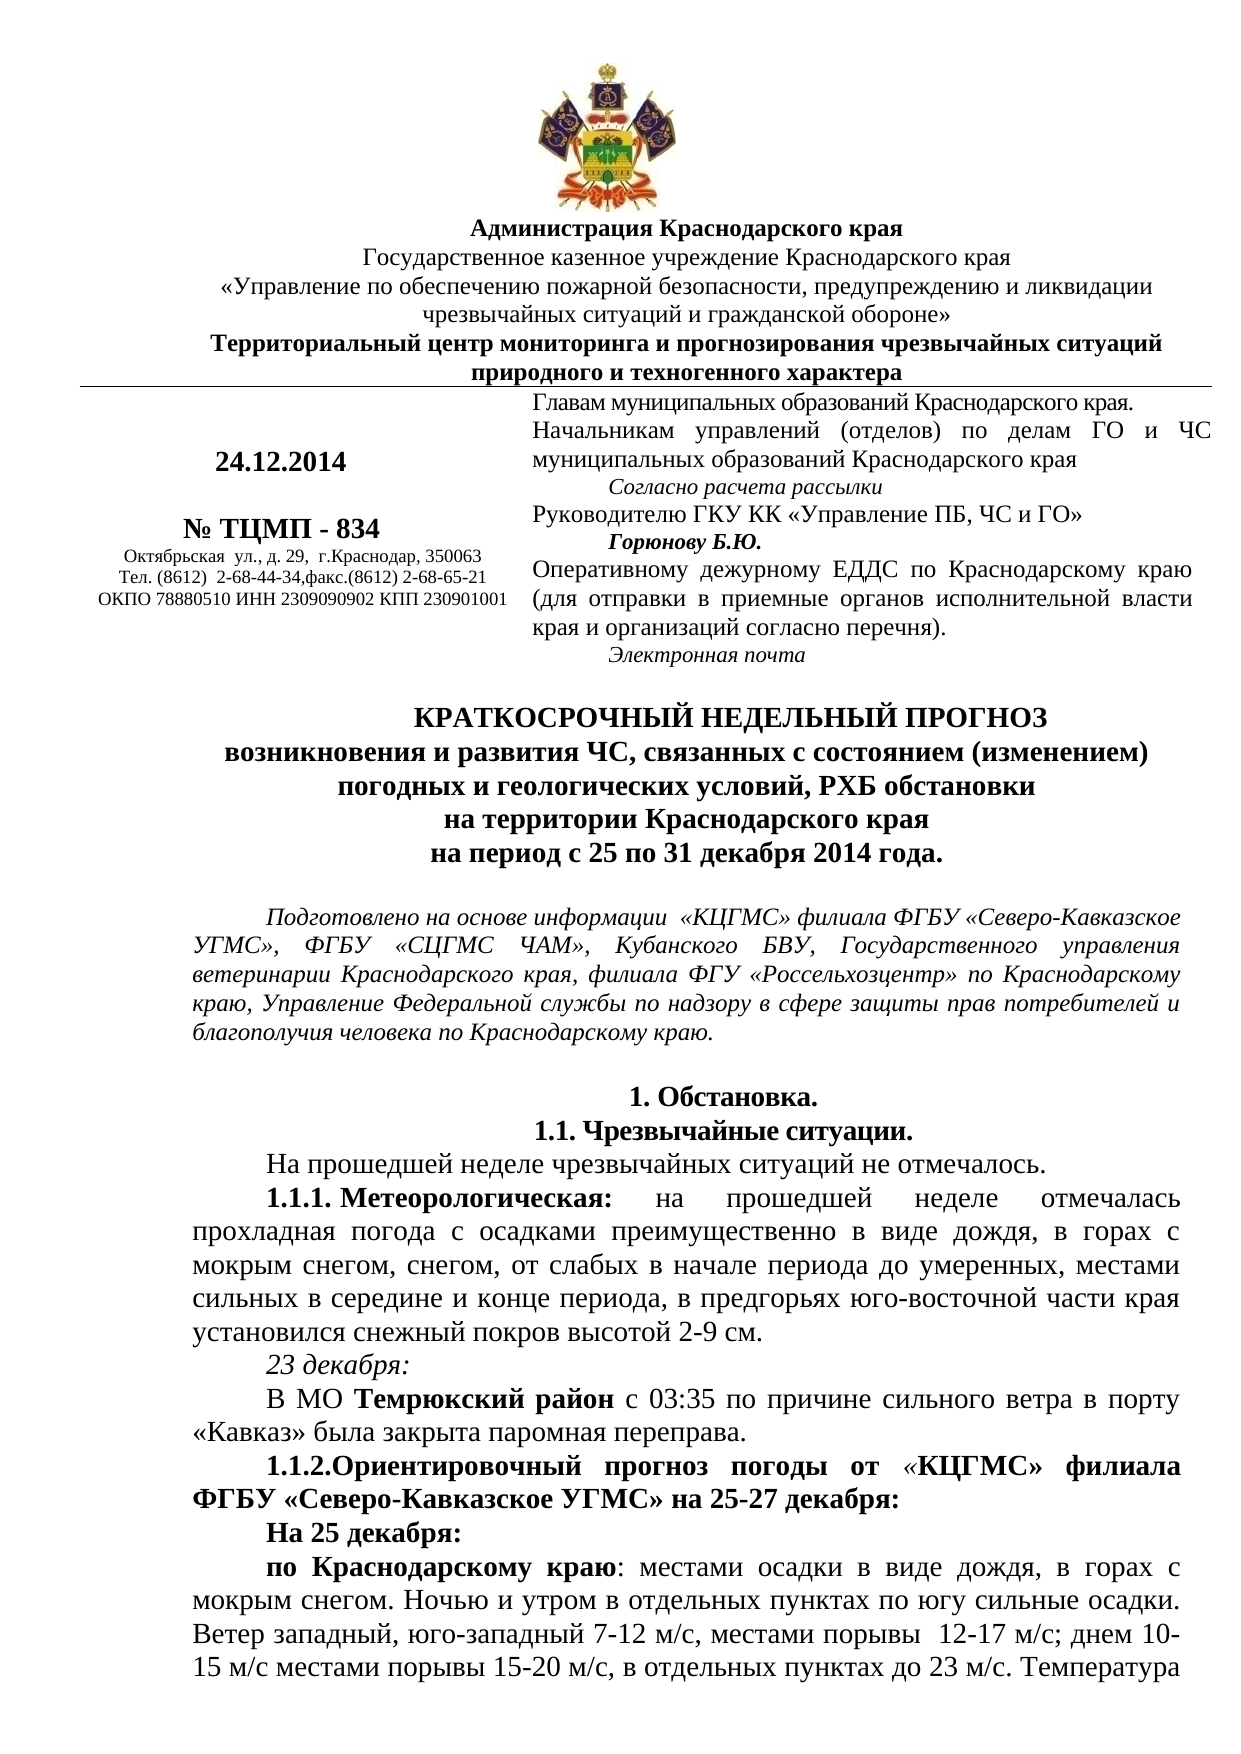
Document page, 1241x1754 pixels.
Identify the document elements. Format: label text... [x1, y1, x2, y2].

text на период с 25 по 31 декабря 2014 года. [192, 835, 1181, 868]
text 1.1.2.Ориентировочный прогноз погоды от «КЦГМС» филиала ФГБУ «Северо-Кавказское УГМС» на 25-27 декабря: [192, 1448, 1181, 1515]
text На 25 декабря: [192, 1515, 1181, 1549]
text В МО Темрюкский район с 03:35 по причине сильного ветра в порту «Кавказ» была закрыта паромная переправа. [192, 1381, 1181, 1448]
text 1. Обстановка. [192, 1079, 1181, 1113]
text возникновения и развития ЧС, связанных с состоянием (изменением) погодных и геологических условий, РХБ обстановки [192, 734, 1181, 801]
text «Управление по обеспечению пожарной безопасности, предупреждению и ликвидации чрезвычайных ситуаций и гражданской обороне» [192, 271, 1181, 328]
text Государственное казенное учреждение Краснодарского края [192, 242, 1181, 271]
table_header Главам муниципальных образований Краснодарского края. Начальникам управлений (отделов) по делам ГО и ЧС муниципальных образований Краснодарского края Согласно расчета рассылки Руководителю ГКУ КК «Управление ПБ, ЧС и ГО» Горюнову Б.Ю. Оперативному дежурному ЕДДС по Краснодарскому краю (для отправки в приемные органов исполнительной власти края и организаций согласно перечня). Электронная почта [525, 387, 1212, 667]
text 1.1. Чрезвычайные ситуации. [192, 1113, 1181, 1146]
text на территории Краснодарского края [192, 801, 1181, 835]
text Подготовлено на основе информации «КЦГМС» филиала ФГБУ «Северо-Кавказское УГМС», ФГБУ «СЦГМС ЧАМ», Кубанского БВУ, Государственного управления ветеринарии Краснодарского края, филиала ФГУ «Россельхозцентр» по Краснодарскому краю, Управление Федеральной службы по надзору в сфере защиты прав потребителей и благополучия человека по Краснодарскому краю. [192, 902, 1181, 1046]
table_header 24.12.2014 № ТЦМП - 834 Октябрьская ул., д. 29, г.Краснодар, 350063 Тел. (8612) 2-68-44-34,факс.(8612) 2-68-65-21 ОКПО 78880510 ИНН 2309090902 КПП 230901001 [80, 387, 525, 667]
text Территориальный центр мониторинга и прогнозирования чрезвычайных ситуаций природного и техногенного характера [192, 328, 1181, 386]
text КРАТКОСРОЧНЫЙ НЕДЕЛЬНЫЙ ПРОГНОЗ [340, 701, 1181, 734]
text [192, 1549, 1181, 1683]
text На прошедшей неделе чрезвычайных ситуаций не отмечалось. [192, 1146, 1181, 1180]
text 23 декабря: [192, 1347, 1181, 1381]
text Администрация Краснодарского края [192, 213, 1181, 242]
picture [538, 63, 676, 212]
list Метеорологическая: на прошедшей неделе отмечалась прохладная погода с осадками преимущественно в виде дождя, в горах с мокрым снегом, снегом, от слабых в начале периода до умеренных, местами сильных в середине и конце периода, в предгорьях юго-восточной части края установился снежный покров высотой 2-9 см. [192, 1180, 1181, 1347]
